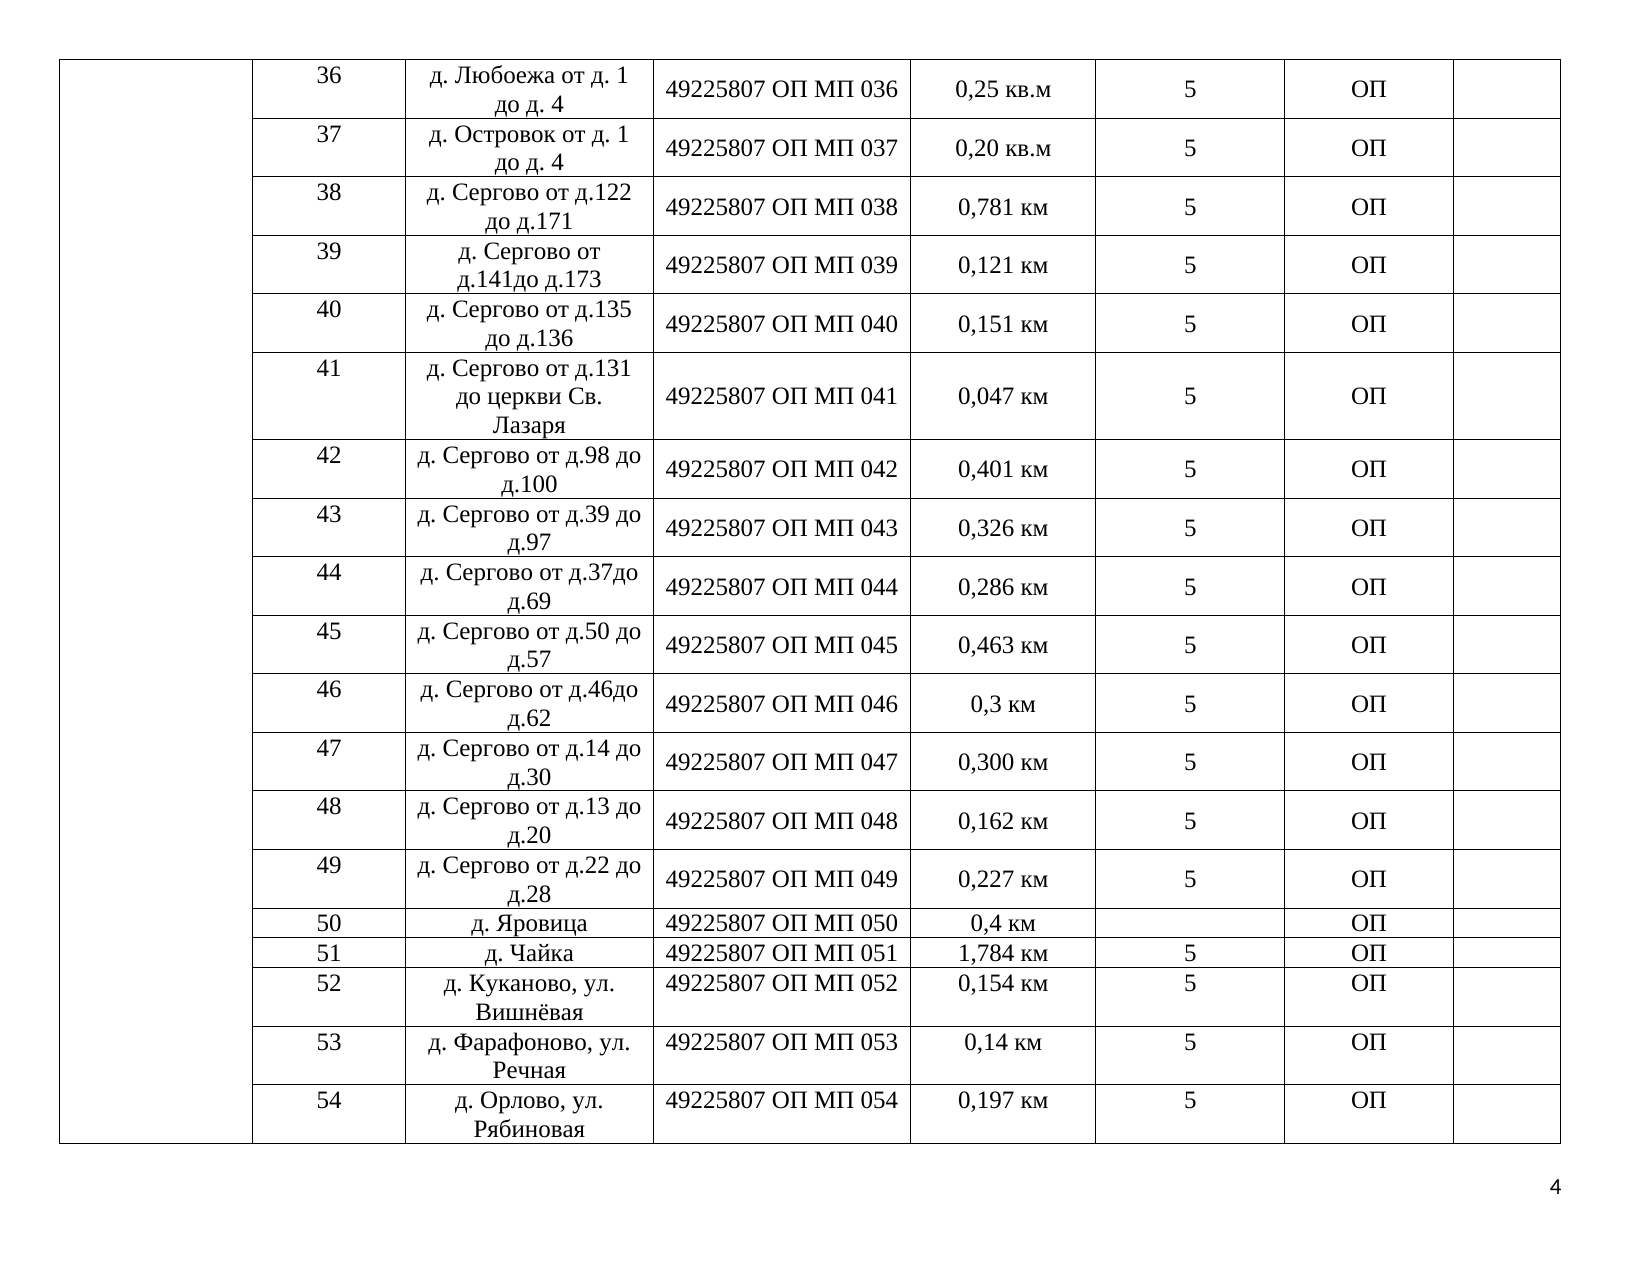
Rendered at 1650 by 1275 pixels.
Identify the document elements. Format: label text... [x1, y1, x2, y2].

table_cell 5 [1096, 674, 1284, 732]
table_cell ОП [1285, 177, 1453, 235]
table_cell 5 [1096, 968, 1284, 1026]
table_cell д. Сергово от д.122 до д.171 [406, 177, 653, 235]
table_cell ОП [1285, 353, 1453, 439]
table_cell [1454, 294, 1560, 352]
table_cell [1454, 1085, 1560, 1143]
table_cell 37 [253, 119, 405, 176]
table_cell 48 [253, 791, 405, 849]
table_cell д. Яровица [406, 909, 653, 937]
table_cell [1454, 938, 1560, 967]
table_cell 49 [253, 850, 405, 907]
table_cell 45 [253, 616, 405, 673]
table_cell д. Фарафоново, ул. Речная [406, 1027, 653, 1084]
table_cell ОП [1285, 909, 1453, 937]
table_cell д. Сергово от д.131 до церкви Св. Лазаря [406, 353, 653, 439]
table_cell 0,781 км [911, 177, 1095, 235]
table_cell 49225807 ОП МП 050 [654, 909, 910, 937]
table_cell [1454, 353, 1560, 439]
table_cell ОП [1285, 236, 1453, 293]
table_cell 0,162 км [911, 791, 1095, 849]
table_cell 49225807 ОП МП 048 [654, 791, 910, 849]
table_cell 5 [1096, 733, 1284, 790]
table_cell 49225807 ОП МП 038 [654, 177, 910, 235]
table_cell ОП [1285, 60, 1453, 118]
table_cell [1454, 850, 1560, 907]
table_cell [1454, 1027, 1560, 1084]
table_cell 52 [253, 968, 405, 1026]
table_cell ОП [1285, 616, 1453, 673]
table_cell д. Сергово от д.13 до д.20 [406, 791, 653, 849]
table_cell 40 [253, 294, 405, 352]
table_cell [1454, 119, 1560, 176]
table_cell [1454, 968, 1560, 1026]
table_cell ОП [1285, 557, 1453, 615]
table_cell [1454, 674, 1560, 732]
table_cell д. Сергово от д.50 до д.57 [406, 616, 653, 673]
table_cell 0,326 км [911, 499, 1095, 556]
table_cell [1454, 440, 1560, 498]
table_cell 5 [1096, 1085, 1284, 1143]
table_cell 5 [1096, 294, 1284, 352]
table_cell 1,784 км [911, 938, 1095, 967]
table_cell 0,401 км [911, 440, 1095, 498]
table_cell [1454, 60, 1560, 118]
table_cell 5 [1096, 119, 1284, 176]
table_cell 49225807 ОП МП 042 [654, 440, 910, 498]
table_cell 49225807 ОП МП 047 [654, 733, 910, 790]
table_cell [1454, 733, 1560, 790]
table_cell [1454, 791, 1560, 849]
table_cell [1096, 909, 1284, 937]
table_cell д. Сергово от д.14 до д.30 [406, 733, 653, 790]
table_cell ОП [1285, 674, 1453, 732]
table_cell 39 [253, 236, 405, 293]
table_cell ОП [1285, 119, 1453, 176]
table_cell д. Чайка [406, 938, 653, 967]
table_cell ОП [1285, 850, 1453, 907]
table_cell 49225807 ОП МП 044 [654, 557, 910, 615]
table_cell 49225807 ОП МП 052 [654, 968, 910, 1026]
table_cell д. Любоежа от д. 1 до д. 4 [406, 60, 653, 118]
table_cell 0,151 км [911, 294, 1095, 352]
table_cell 47 [253, 733, 405, 790]
table_cell 49225807 ОП МП 043 [654, 499, 910, 556]
table_cell 49225807 ОП МП 039 [654, 236, 910, 293]
table_cell ОП [1285, 791, 1453, 849]
table_cell 54 [253, 1085, 405, 1143]
table_cell 49225807 ОП МП 054 [654, 1085, 910, 1143]
table_cell 0,227 км [911, 850, 1095, 907]
table_cell 5 [1096, 177, 1284, 235]
table_cell 0,121 км [911, 236, 1095, 293]
table_cell 49225807 ОП МП 046 [654, 674, 910, 732]
table_cell 49225807 ОП МП 040 [654, 294, 910, 352]
table_cell [1454, 909, 1560, 937]
table_cell 0,047 км [911, 353, 1095, 439]
table_cell [1454, 616, 1560, 673]
table_cell [1454, 499, 1560, 556]
table_cell 50 [253, 909, 405, 937]
table_cell ОП [1285, 499, 1453, 556]
table_cell ОП [1285, 1085, 1453, 1143]
table_cell ОП [1285, 1027, 1453, 1084]
table_cell [1454, 236, 1560, 293]
table_cell 42 [253, 440, 405, 498]
table_cell 5 [1096, 353, 1284, 439]
table_cell д. Куканово, ул. Вишнёвая [406, 968, 653, 1026]
table_cell 0,463 км [911, 616, 1095, 673]
table_cell д. Островок от д. 1 до д. 4 [406, 119, 653, 176]
table_cell ОП [1285, 968, 1453, 1026]
table_cell 36 [253, 60, 405, 118]
table_cell 0,25 кв.м [911, 60, 1095, 118]
table_cell ОП [1285, 733, 1453, 790]
table_cell 0,197 км [911, 1085, 1095, 1143]
table_cell ОП [1285, 440, 1453, 498]
table_cell 5 [1096, 236, 1284, 293]
table_cell 5 [1096, 791, 1284, 849]
table_cell д. Сергово от д.46до д.62 [406, 674, 653, 732]
table_cell д. Сергово от д.39 до д.97 [406, 499, 653, 556]
table_cell 0,20 кв.м [911, 119, 1095, 176]
table_cell 0,3 км [911, 674, 1095, 732]
table_cell 5 [1096, 440, 1284, 498]
table_cell 49225807 ОП МП 036 [654, 60, 910, 118]
table_cell д. Сергово от д.37до д.69 [406, 557, 653, 615]
table_cell 5 [1096, 1027, 1284, 1084]
table_cell 5 [1096, 616, 1284, 673]
table_cell 0,154 км [911, 968, 1095, 1026]
table_cell 49225807 ОП МП 037 [654, 119, 910, 176]
table_cell 49225807 ОП МП 041 [654, 353, 910, 439]
table_cell 51 [253, 938, 405, 967]
table_cell 53 [253, 1027, 405, 1084]
table_cell д. Сергово от д.98 до д.100 [406, 440, 653, 498]
table_cell 49225807 ОП МП 053 [654, 1027, 910, 1084]
table_cell 5 [1096, 557, 1284, 615]
table_cell 0,14 км [911, 1027, 1095, 1084]
table_cell 5 [1096, 938, 1284, 967]
table_cell [1454, 177, 1560, 235]
table_cell ОП [1285, 938, 1453, 967]
table_cell 5 [1096, 499, 1284, 556]
table_cell 44 [253, 557, 405, 615]
table_cell 49225807 ОП МП 045 [654, 616, 910, 673]
table_cell 0,286 км [911, 557, 1095, 615]
table_cell 49225807 ОП МП 051 [654, 938, 910, 967]
table_cell 41 [253, 353, 405, 439]
table_cell 38 [253, 177, 405, 235]
table_cell 49225807 ОП МП 049 [654, 850, 910, 907]
table_cell д. Сергово от д.135 до д.136 [406, 294, 653, 352]
table_cell ОП [1285, 294, 1453, 352]
table_cell 0,300 км [911, 733, 1095, 790]
table_cell д. Сергово от д.22 до д.28 [406, 850, 653, 907]
table_cell 5 [1096, 850, 1284, 907]
table_cell 46 [253, 674, 405, 732]
table_cell 0,4 км [911, 909, 1095, 937]
table_cell [1454, 557, 1560, 615]
table_cell д. Орлово, ул. Рябиновая [406, 1085, 653, 1143]
table_cell 43 [253, 499, 405, 556]
table_cell д. Сергово от д.141до д.173 [406, 236, 653, 293]
table_cell 5 [1096, 60, 1284, 118]
